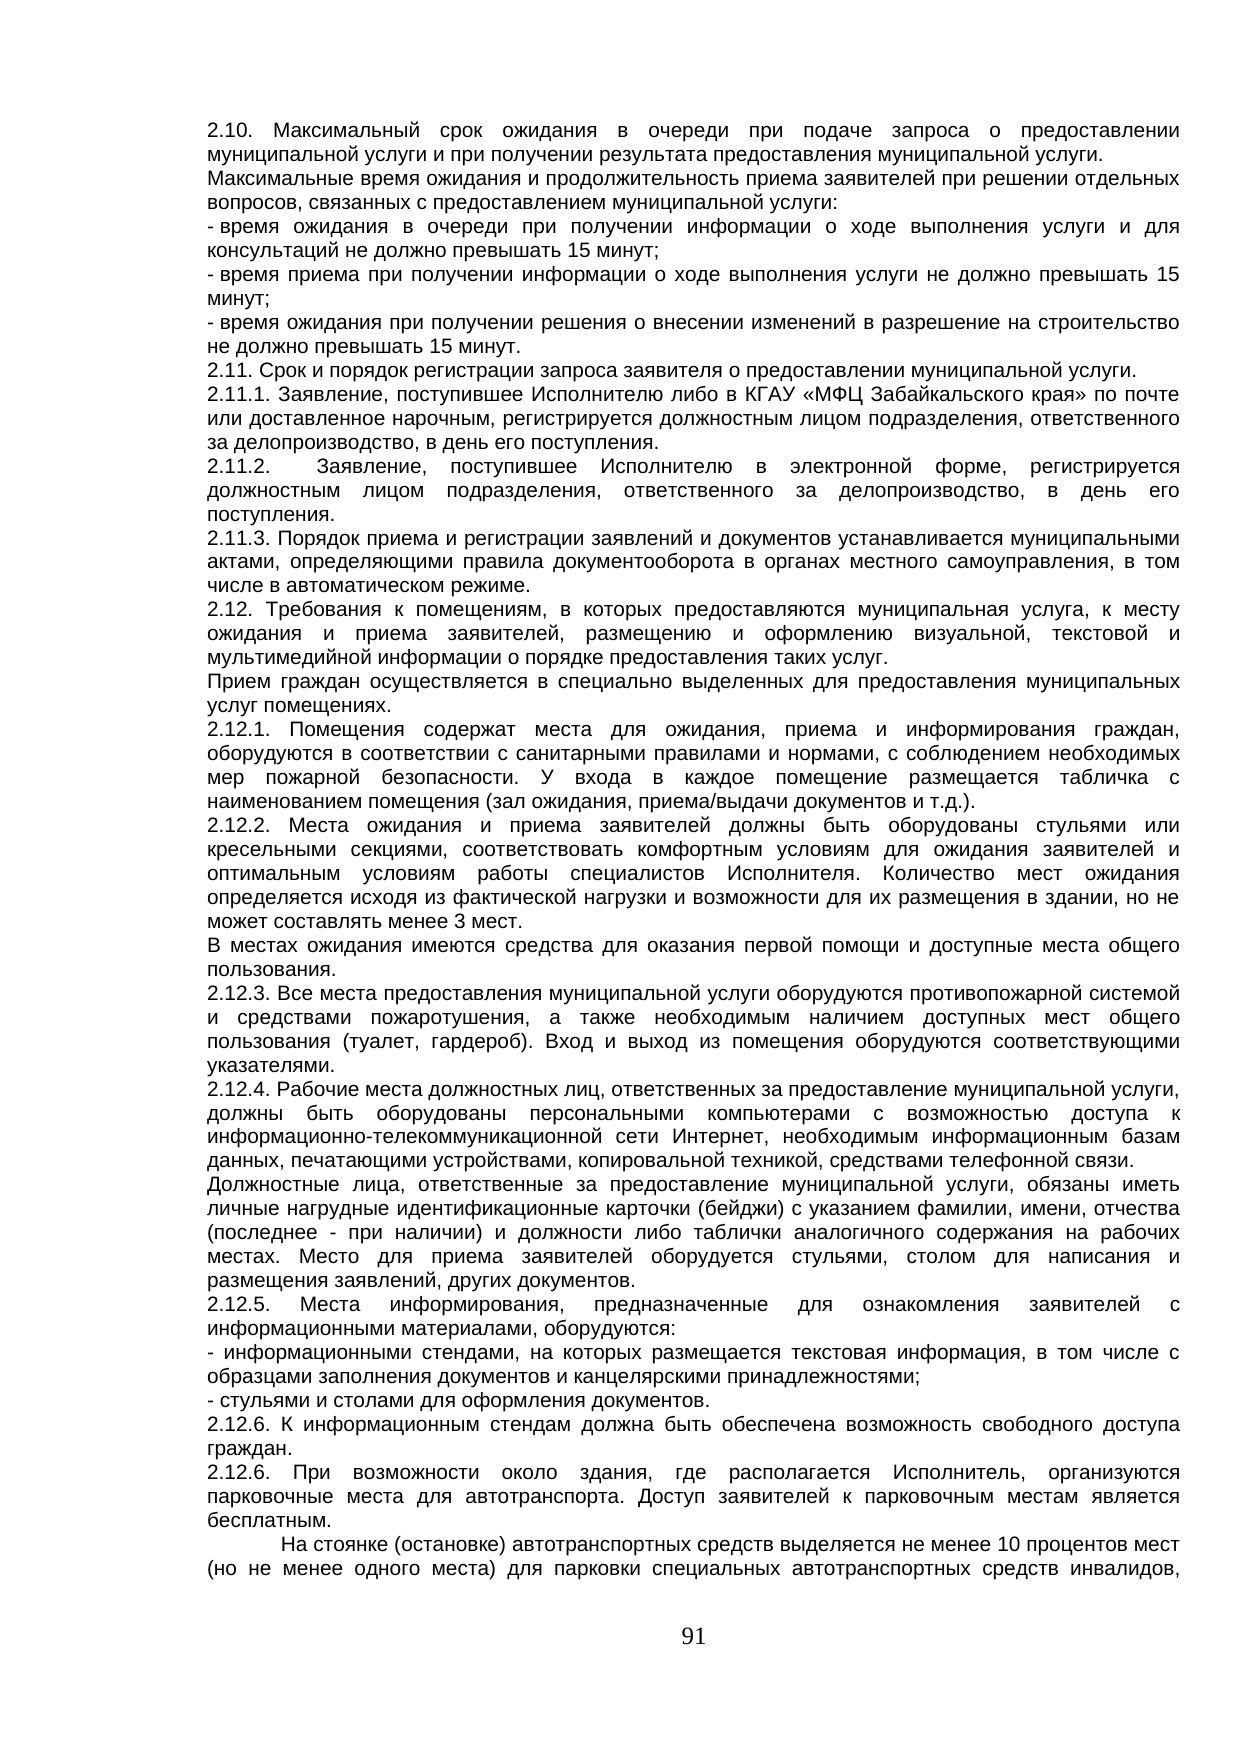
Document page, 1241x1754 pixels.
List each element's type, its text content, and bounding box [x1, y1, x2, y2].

text 2.11.2. Заявление, поступившее Исполнителю в электронной форме, регистрируется должностным лицом подразделения, ответственного за делопроизводство, в день его поступления. [207, 453, 1181, 525]
text - информационными стендами, на которых размещается текстовая информация, в том числе с образцами заполнения документов и канцелярскими принадлежностями; [207, 1340, 1181, 1388]
text Должностные лица, ответственные за предоставление муниципальной услуги, обязаны иметь личные нагрудные идентификационные карточки (бейджи) с указанием фамилии, имени, отчества (последнее - при наличии) и должности либо таблички аналогичного содержания на рабочих местах. Место для приема заявителей оборудуется стульями, столом для написания и размещения заявлений, других документов. [207, 1172, 1181, 1292]
text 2.11. Срок и порядок регистрации запроса заявителя о предоставлении муниципальной услуги. [207, 358, 1181, 382]
text - время ожидания в очереди при получении информации о ходе выполнения услуги и для консультаций не должно превышать 15 минут; [207, 214, 1181, 262]
text - время ожидания при получении решения о внесении изменений в разрешение на строительство не должно превышать 15 минут. [207, 310, 1181, 358]
text 2.11.3. Порядок приема и регистрации заявлений и документов устанавливается муниципальными актами, определяющими правила документооборота в органах местного самоуправления, в том числе в автоматическом режиме. [207, 525, 1181, 597]
text 2.12.2. Места ожидания и приема заявителей должны быть оборудованы стульями или кресельными секциями, соответствовать комфортным условиям для ожидания заявителей и оптимальным условиям работы специалистов Исполнителя. Количество мест ожидания определяется исходя из фактической нагрузки и возможности для их размещения в здании, но не может составлять менее 3 мест. [207, 813, 1181, 933]
text 2.12.6. При возможности около здания, где располагается Исполнитель, организуются парковочные места для автотранспорта. Доступ заявителей к парковочным местам является бесплатным. [207, 1460, 1181, 1532]
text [207, 1532, 1181, 1579]
text - стульями и столами для оформления документов. [207, 1388, 1181, 1412]
text Максимальные время ожидания и продолжительность приема заявителей при решении отдельных вопросов, связанных с предоставлением муниципальной услуги: [207, 166, 1181, 214]
text 2.11.1. Заявление, поступившее Исполнителю либо в КГАУ «МФЦ Забайкальского края» по почте или доставленное нарочным, регистрируется должностным лицом подразделения, ответственного за делопроизводство, в день его поступления. [207, 382, 1181, 453]
text Прием граждан осуществляется в специально выделенных для предоставления муниципальных услуг помещениях. [207, 669, 1181, 717]
text 2.12.1. Помещения содержат места для ожидания, приема и информирования граждан, оборудуются в соответствии с санитарными правилами и нормами, с соблюдением необходимых мер пожарной безопасности. У входа в каждое помещение размещается табличка с наименованием помещения (зал ожидания, приема/выдачи документов и т.д.). [207, 717, 1181, 813]
text 2.12.6. К информационным стендам должна быть обеспечена возможность свободного доступа граждан. [207, 1412, 1181, 1460]
text В местах ожидания имеются средства для оказания первой помощи и доступные места общего пользования. [207, 933, 1181, 981]
text - время приема при получении информации о ходе выполнения услуги не должно превышать 15 минут; [207, 262, 1181, 310]
text 2.10. Максимальный срок ожидания в очереди при подаче запроса о предоставлении муниципальной услуги и при получении результата предоставления муниципальной услуги. [207, 118, 1181, 166]
text 2.12. Требования к помещениям, в которых предоставляются муниципальная услуга, к месту ожидания и приема заявителей, размещению и оформлению визуальной, текстовой и мультимедийной информации о порядке предоставления таких услуг. [207, 597, 1181, 669]
text 2.12.5. Места информирования, предназначенные для ознакомления заявителей с информационными материалами, оборудуются: [207, 1292, 1181, 1340]
text 2.12.3. Все места предоставления муниципальной услуги оборудуются противопожарной системой и средствами пожаротушения, а также необходимым наличием доступных мест общего пользования (туалет, гардероб). Вход и выход из помещения оборудуются соответствующими указателями. [207, 981, 1181, 1076]
text 2.12.4. Рабочие места должностных лиц, ответственных за предоставление муниципальной услуги, должны быть оборудованы персональными компьютерами с возможностью доступа к информационно-телекоммуникационной сети Интернет, необходимым информационным базам данных, печатающими устройствами, копировальной техникой, средствами телефонной связи. [207, 1076, 1181, 1172]
